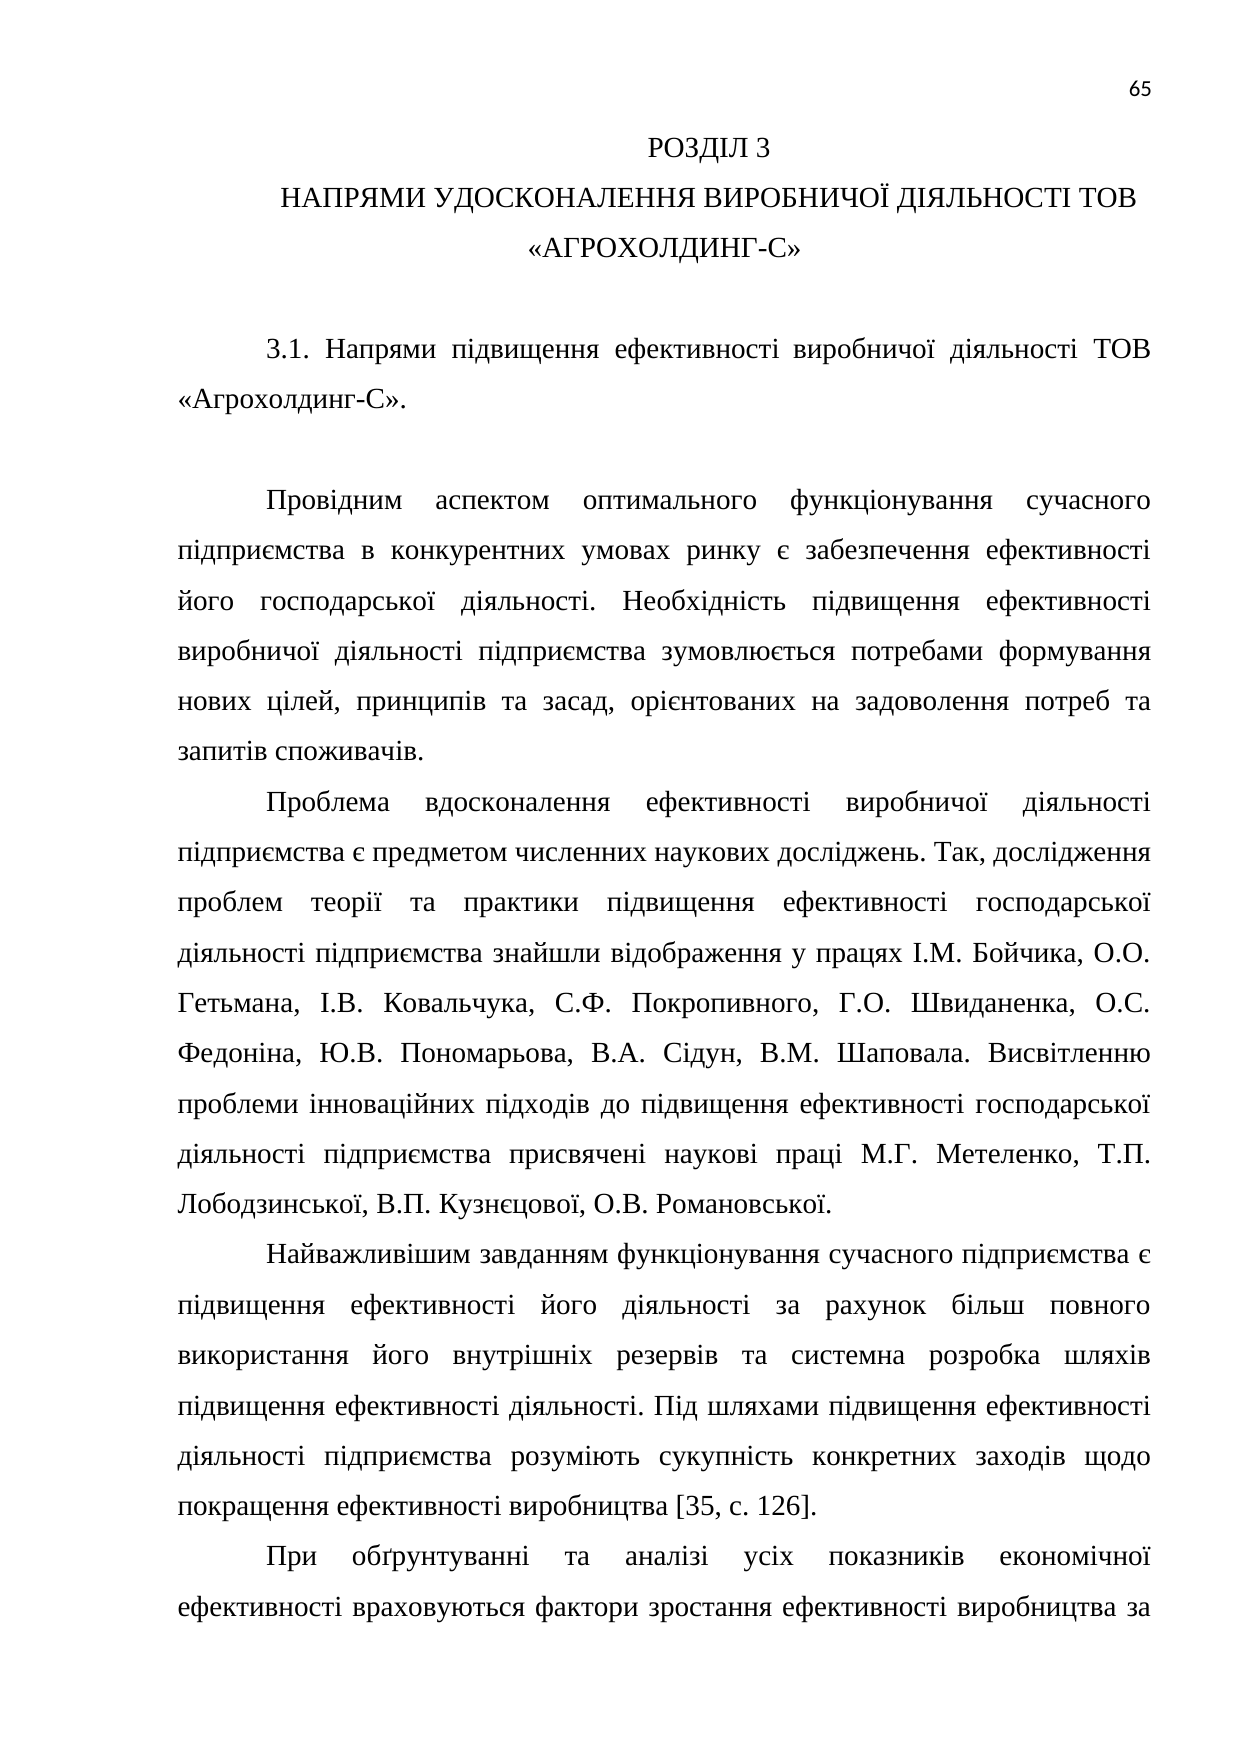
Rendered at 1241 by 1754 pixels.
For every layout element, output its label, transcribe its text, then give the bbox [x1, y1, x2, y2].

text РОЗДІЛ 3 [177, 130, 1152, 163]
text 3.1. Напрями підвищення ефективності виробничої діяльності ТОВ «Агрохолдинг-С». [177, 331, 1152, 415]
text Найважливішим завданням функціонування сучасного підприємства є підвищення ефективності його діяльності за рахунок більш повного використання його внутрішніх резервів та системна розробка шляхів підвищення ефективності діяльності. Під шляхами підвищення ефективності діяльності підприємства розуміють сукупність конкретних заходів щодо покращення ефективності виробництва [35, с. 126]. [177, 1237, 1152, 1522]
text НАПРЯМИ УДОСКОНАЛЕННЯ ВИРОБНИЧОЇ ДІЯЛЬНОСТІ ТОВ «АГРОХОЛДИНГ-С» [177, 180, 1152, 264]
text Провідним аспектом оптимального функціонування сучасного підприємства в конкурентних умовах ринку є забезпечення ефективності його господарської діяльності. Необхідність підвищення ефективності виробничої діяльності підприємства зумовлюється потребами формування нових цілей, принципів та засад, орієнтованих на задоволення потреб та запитів споживачів. [177, 482, 1152, 767]
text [177, 1538, 1152, 1622]
text Проблема вдосконалення ефективності виробничої діяльності підприємства є предметом численних наукових досліджень. Так, дослідження проблем теорії та практики підвищення ефективності господарської діяльності підприємства знайшли відображення у працях І.М. Бойчика, О.О. Гетьмана, І.В. Ковальчука, С.Ф. Покропивного, Г.О. Швиданенка, О.С. Федоніна, Ю.В. Пономарьова, В.А. Сідун, В.М. Шаповала. Висвітленню проблеми інноваційних підходів до підвищення ефективності господарської діяльності підприємства присвячені наукові праці М.Г. Метеленко, Т.П. Лободзинської, В.П. Кузнєцової, О.В. Романовської. [177, 784, 1152, 1220]
